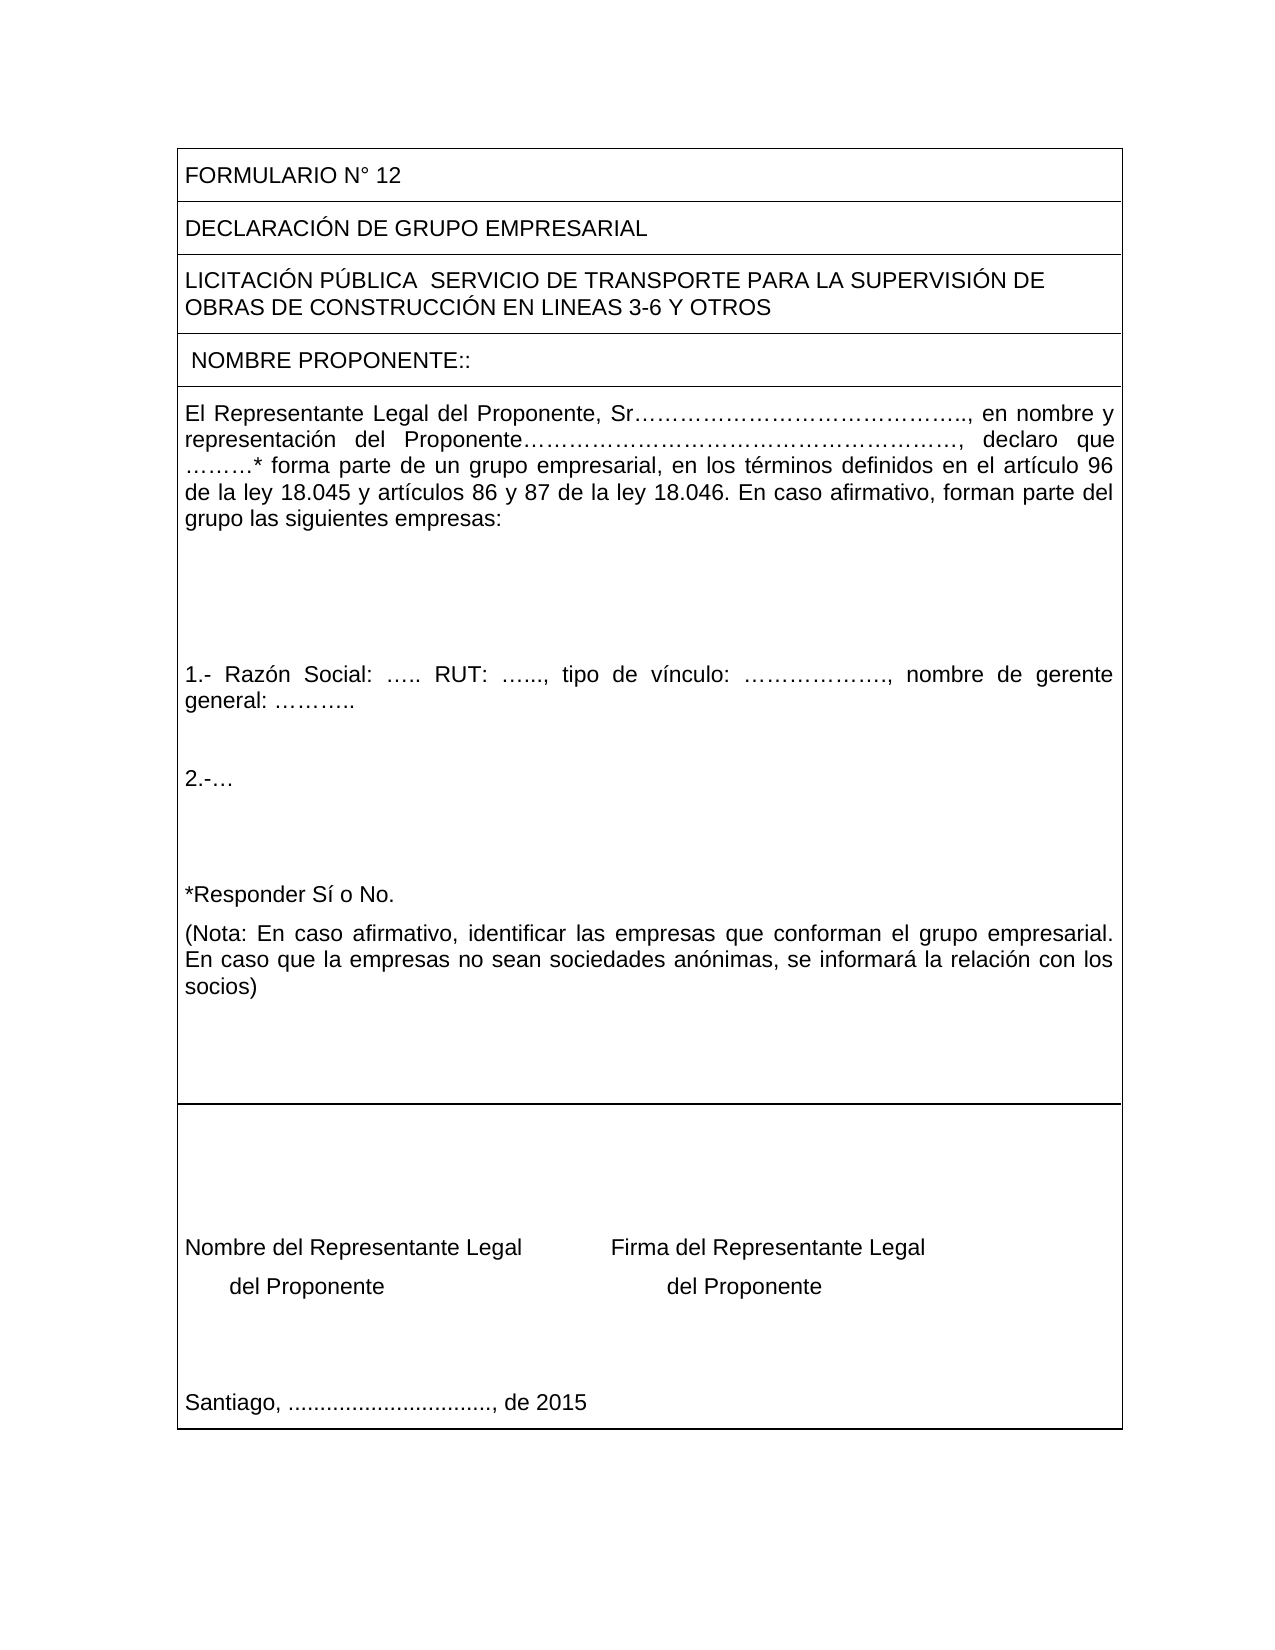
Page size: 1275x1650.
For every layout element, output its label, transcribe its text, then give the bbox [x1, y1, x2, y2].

table_cell El Representante Legal del Proponente, Sr…………………………………….., en nombre y representación del Proponente…………………………………………………, declaro que ………* forma parte de un grupo empresarial, en los términos definidos en el artículo 96 de la ley 18.045 y artículos 86 y 87 de la ley 18.046. En caso afirmativo, forman parte del grupo las siguientes empresas: 1.- Razón Social: ….. RUT: …..., tipo de vínculo: ………………., nombre de gerente general: ……….. 2.-… *Responder Sí o No. (Nota: En caso afirmativo, identificar las empresas que conforman el grupo empresarial. En caso que la empresas no sean sociedades anónimas, se informará la relación con los socios) [178, 386, 1122, 1103]
table_cell Nombre del Representante Legal Firma del Representante Legal del Proponente del Proponente Santiago, ................................, de 2015 [178, 1103, 1122, 1428]
table_cell NOMBRE PROPONENTE:: [178, 333, 1122, 386]
table_cell DECLARACIÓN DE GRUPO EMPRESARIAL [178, 201, 1122, 253]
table_header FORMULARIO N° 12 [178, 149, 1122, 201]
table_cell LICITACIÓN PÚBLICA SERVICIO DE TRANSPORTE PARA LA SUPERVISIÓN DE OBRAS DE CONSTRUCCIÓN EN LINEAS 3-6 Y OTROS [178, 254, 1122, 333]
